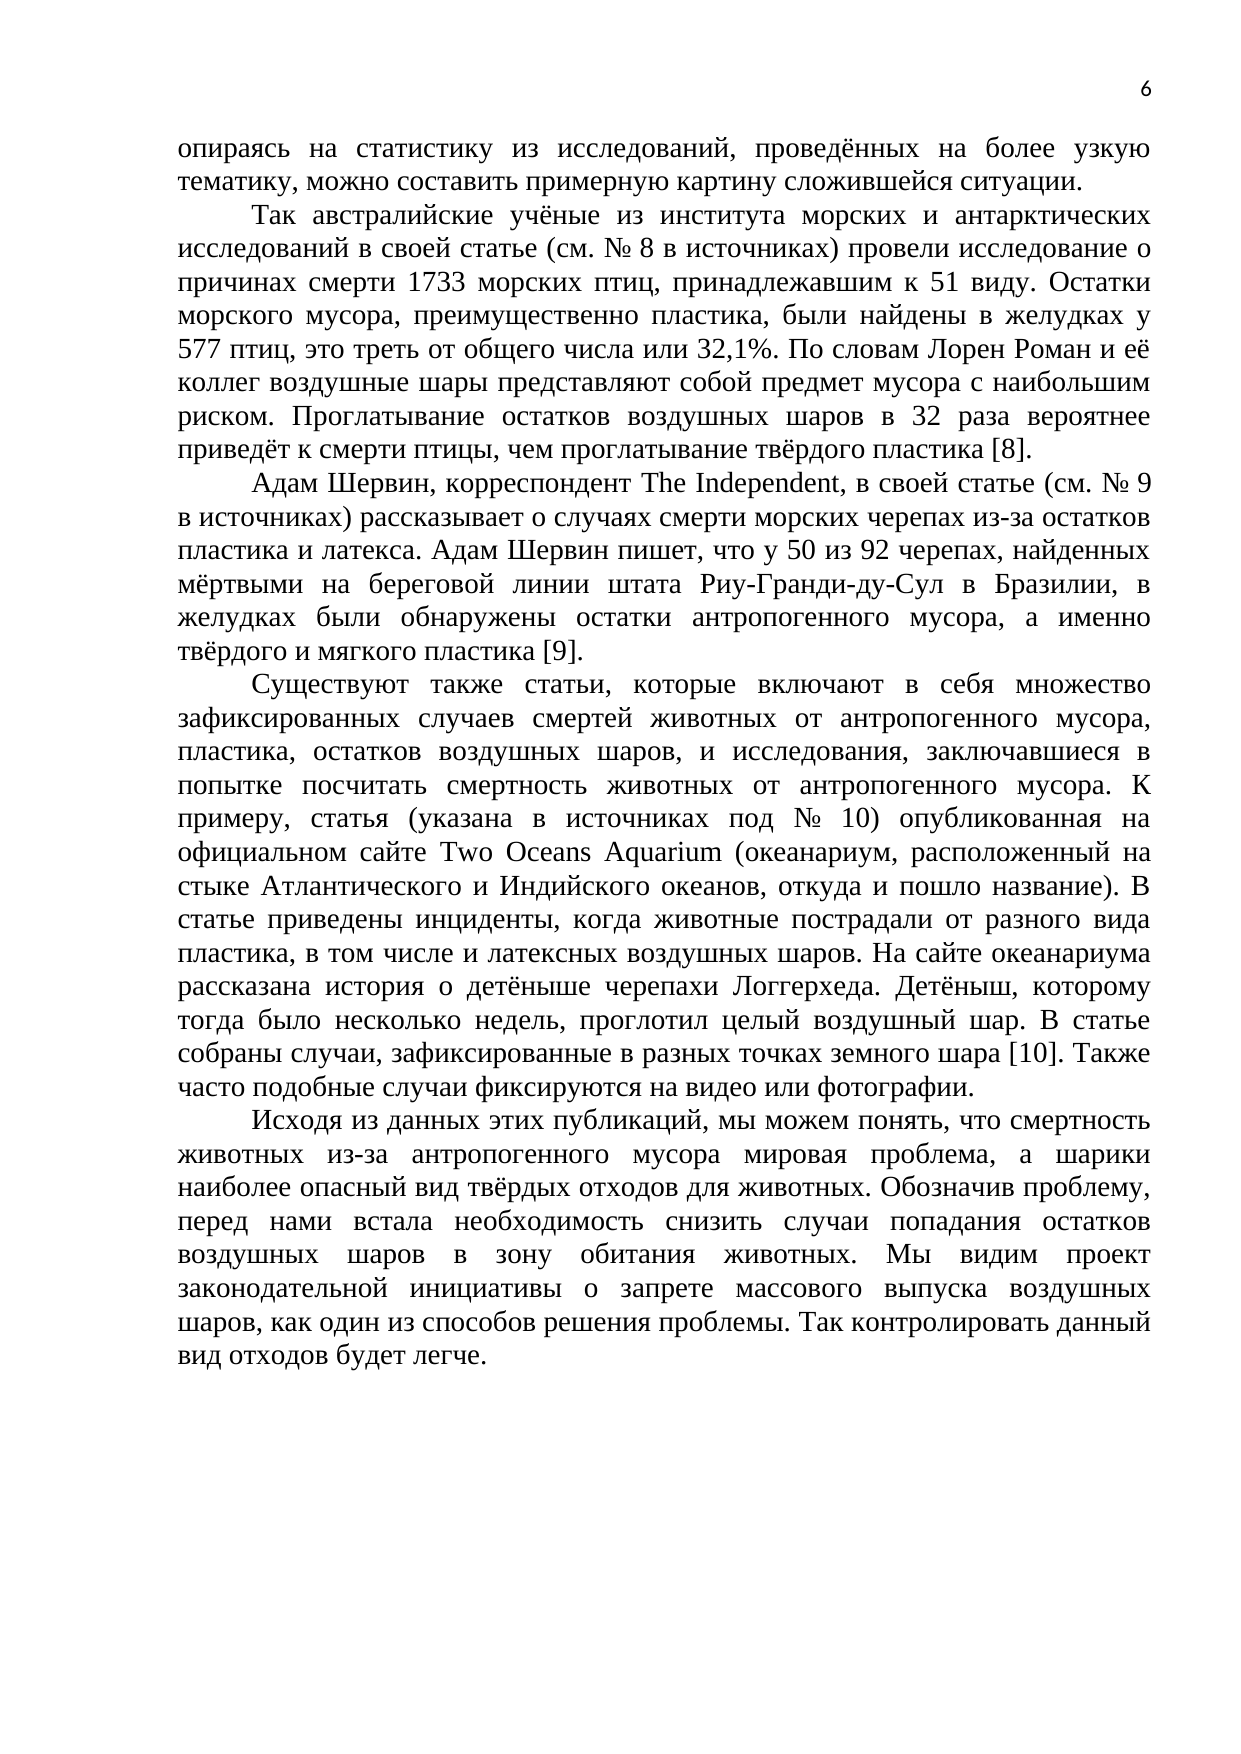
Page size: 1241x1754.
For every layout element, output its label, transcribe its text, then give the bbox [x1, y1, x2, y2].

text Существуют также статьи, которые включают в себя множество зафиксированных случаев смертей животных от антропогенного мусора, пластика, остатков воздушных шаров, и исследования, заключавшиеся в попытке посчитать смертность животных от антропогенного мусора. К примеру, статья (указана в источниках под № 10) опубликованная на официальном сайте Two Oceans Aquarium (океанариум, расположенный на стыке Атлантического и Индийского океанов, откуда и пошло название). В статье приведены инциденты, когда животные пострадали от разного вида пластика, в том числе и латексных воздушных шаров. На сайте океанариума рассказана история о детёныше черепахи Логгерхеда. Детёныш, которому тогда было несколько недель, проглотил целый воздушный шар. В статье собраны случаи, зафиксированные в разных точках земного шара [10]. Также часто подобные случаи фиксируются на видео или фотографии. [177, 666, 1152, 1102]
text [177, 130, 1152, 197]
text Так австралийские учёные из института морских и антарктических исследований в своей статье (см. № 8 в источниках) провели исследование о причинах смерти 1733 морских птиц, принадлежавшим к 51 виду. Остатки морского мусора, преимущественно пластика, были найдены в желудках у 577 птиц, это треть от общего числа или 32,1%. По словам Лорен Роман и её коллег воздушные шары представляют собой предмет мусора с наибольшим риском. Проглатывание остатков воздушных шаров в 32 раза вероятнее приведёт к смерти птицы, чем проглатывание твёрдого пластика [8]. [177, 197, 1152, 465]
text Исходя из данных этих публикаций, мы можем понять, что смертность животных из-за антропогенного мусора мировая проблема, а шарики наиболее опасный вид твёрдых отходов для животных. Обозначив проблему, перед нами встала необходимость снизить случаи попадания остатков воздушных шаров в зону обитания животных. Мы видим проект законодательной инициативы о запрете массового выпуска воздушных шаров, как один из способов решения проблемы. Так контролировать данный вид отходов будет легче. [177, 1102, 1152, 1371]
text Адам Шервин, корреспондент The Independent, в своей статье (см. № 9 в источниках) рассказывает о случаях смерти морских черепах из-за остатков пластика и латекса. Адам Шервин пишет, что у 50 из 92 черепах, найденных мёртвыми на береговой линии штата Риу-Гранди-ду-Сул в Бразилии, в желудках были обнаружены остатки антропогенного мусора, а именно твёрдого и мягкого пластика [9]. [177, 465, 1152, 666]
